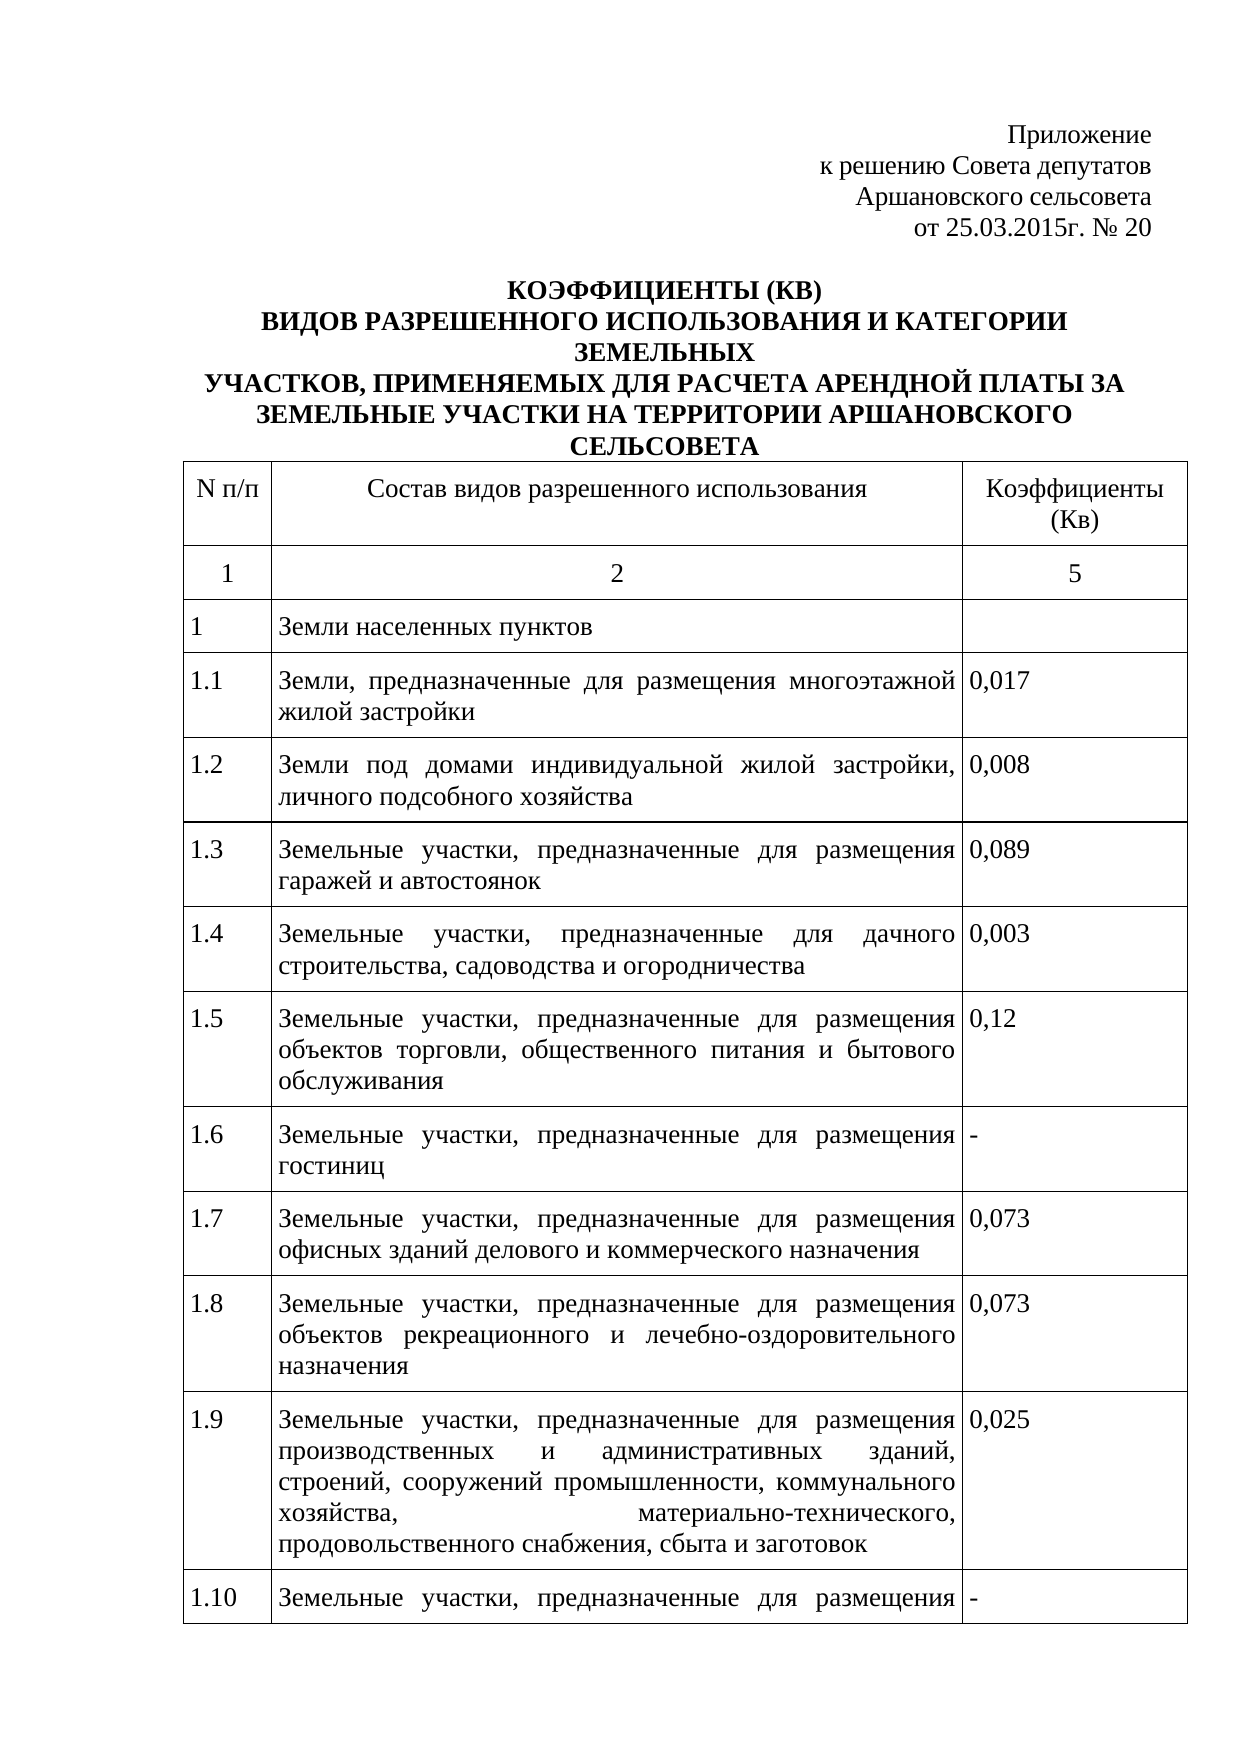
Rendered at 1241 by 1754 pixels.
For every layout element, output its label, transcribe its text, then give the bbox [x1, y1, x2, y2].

table_cell 1.4 [184, 907, 271, 991]
table_cell 1.2 [184, 738, 271, 821]
table_cell 1.9 [184, 1392, 271, 1569]
table_cell 0,12 [963, 992, 1187, 1106]
table_cell Земельные участки, предназначенные для размещения офисных зданий делового и коммерческого назначения [272, 1192, 962, 1275]
table_cell 0,017 [963, 653, 1187, 737]
table_cell - [963, 1107, 1187, 1191]
table_cell Земельные участки, предназначенные для размещения гостиниц [272, 1107, 962, 1191]
table_cell 0,073 [963, 1276, 1187, 1391]
table_cell Земельные участки, предназначенные для размещения объектов рекреационного и лечебно-оздоровительного назначения [272, 1276, 962, 1391]
table_cell 1 [184, 600, 271, 652]
table_cell 0,073 [963, 1192, 1187, 1275]
subtitle Аршановского сельсовета [177, 180, 1152, 212]
table_cell Земельные участки, предназначенные для размещения объектов торговли, общественного питания и бытового обслуживания [272, 992, 962, 1106]
table_cell 1.1 [184, 653, 271, 737]
table_cell [963, 600, 1187, 652]
table_cell 1.5 [184, 992, 271, 1106]
table_header Коэффициенты (Кв) [963, 462, 1187, 545]
table_cell 1.7 [184, 1192, 271, 1275]
text от 25.03.2015г. № 20 [177, 212, 1152, 243]
table_cell Земельные участки, предназначенные для размещения производственных и административных зданий, строений, сооружений промышленности, коммунального хозяйства, материально-технического, продовольственного снабжения, сбыта и заготовок [272, 1392, 962, 1569]
table_cell 0,008 [963, 738, 1187, 821]
table_cell 1.3 [184, 823, 271, 906]
table_cell 0,025 [963, 1392, 1187, 1569]
table_cell 2 [272, 546, 962, 599]
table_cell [272, 1570, 962, 1623]
table_cell Земли населенных пунктов [272, 600, 962, 652]
text ВИДОВ РАЗРЕШЕННОГО ИСПОЛЬЗОВАНИЯ И КАТЕГОРИИ ЗЕМЕЛЬНЫХ [177, 305, 1152, 367]
table_cell 5 [963, 546, 1187, 599]
table_cell 1.10 [184, 1570, 271, 1623]
table_cell - [963, 1570, 1187, 1623]
table_cell 1.6 [184, 1107, 271, 1191]
table_cell 1.8 [184, 1276, 271, 1391]
table_cell Земельные участки, предназначенные для дачного строительства, садоводства и огородничества [272, 907, 962, 991]
table_cell Земли, предназначенные для размещения многоэтажной жилой застройки [272, 653, 962, 737]
table_cell 0,089 [963, 823, 1187, 906]
subtitle к решению Совета депутатов [177, 149, 1152, 180]
table_cell 0,003 [963, 907, 1187, 991]
text ЗЕМЕЛЬНЫЕ УЧАСТКИ НА ТЕРРИТОРИИ АРШАНОВСКОГО СЕЛЬСОВЕТА [177, 398, 1152, 461]
text УЧАСТКОВ, ПРИМЕНЯЕМЫХ ДЛЯ РАСЧЕТА АРЕНДНОЙ ПЛАТЫ ЗА [177, 367, 1152, 398]
subtitle Приложение [177, 118, 1152, 149]
table_cell Земельные участки, предназначенные для размещения гаражей и автостоянок [272, 823, 962, 906]
table_header Состав видов разрешенного использования [272, 462, 962, 545]
text КОЭФФИЦИЕНТЫ (КВ) [177, 274, 1152, 305]
table_cell 1 [184, 546, 271, 599]
table_cell Земли под домами индивидуальной жилой застройки, личного подсобного хозяйства [272, 738, 962, 821]
table_header N п/п [184, 462, 271, 545]
